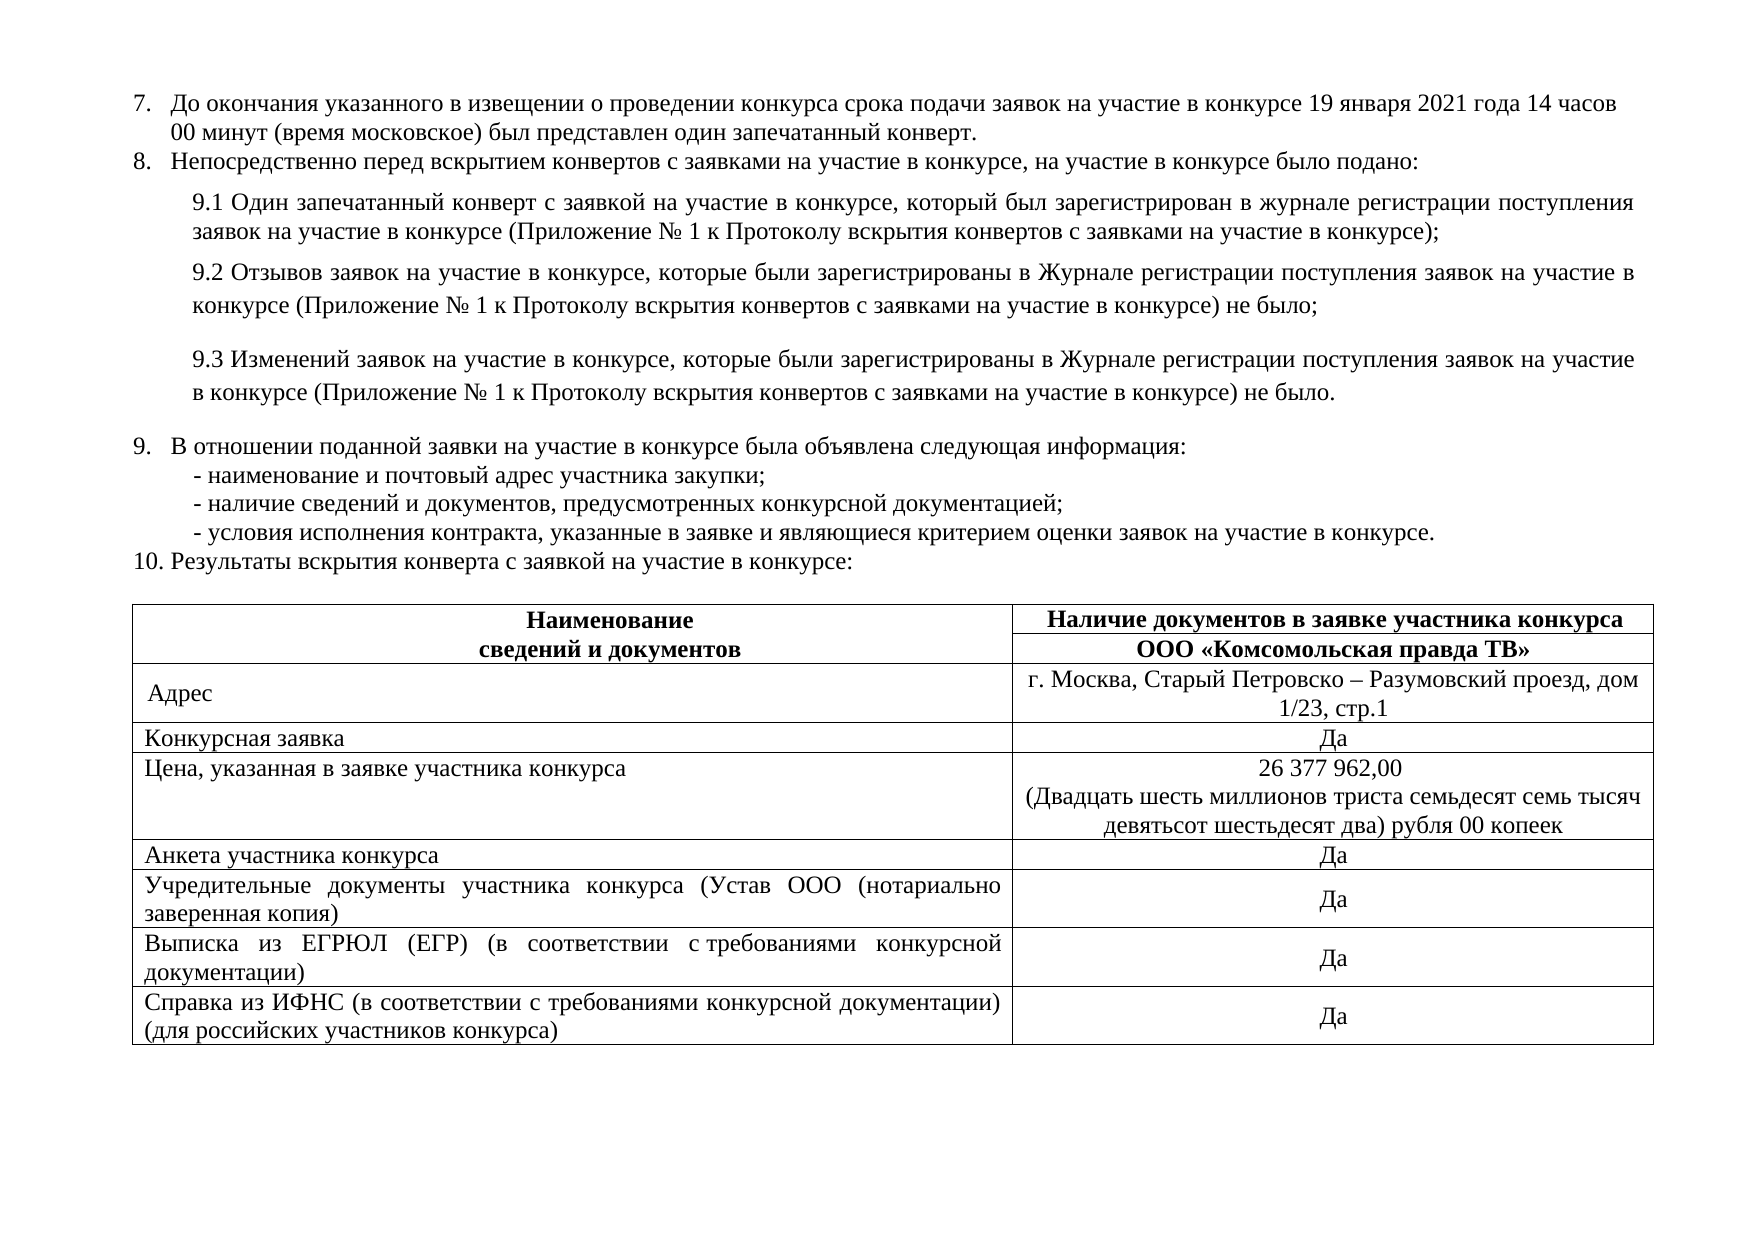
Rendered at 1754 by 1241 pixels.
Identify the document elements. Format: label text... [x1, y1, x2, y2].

table_cell Цена, указанная в заявке участника конкурса [133, 753, 1012, 839]
list - наименование и почтовый адрес участника закупки; [193, 460, 1636, 488]
table_cell Да [1013, 840, 1653, 869]
table_cell Справка из ИФНС (в соответствии с требованиями конкурсной документации) (для российских участников конкурса) [133, 987, 1012, 1044]
list Результаты вскрытия конверта с заявкой на участие в конкурсе: [133, 546, 1636, 575]
table_cell Да [1013, 987, 1653, 1044]
table_cell Адрес [133, 664, 1012, 722]
table_cell ООО «Комсомольская правда ТВ» [1013, 634, 1653, 663]
list 9.1 Один запечатанный конверт с заявкой на участие в конкурсе, который был зарегистрирован в журнале регистрации поступления заявок на участие в конкурсе (Приложение № 1 к Протоколу вскрытия конвертов с заявками на участие в конкурсе); [192, 187, 1636, 245]
table_cell Да [1013, 723, 1653, 752]
list В отношении поданной заявки на участие в конкурсе была объявлена следующая информация: [133, 431, 1636, 460]
list - условия исполнения контракта, указанные в заявке и являющиеся критерием оценки заявок на участие в конкурсе. [193, 517, 1636, 546]
table_cell г. Москва, Старый Петровско – Разумовский проезд, дом 1/23, стр.1 [1013, 664, 1653, 722]
table_cell 26 377 962,00 (Двадцать шесть миллионов триста семьдесят семь тысяч девятьсот шестьдесят два) рубля 00 копеек [1013, 753, 1653, 839]
list До окончания указанного в извещении о проведении конкурса срока подачи заявок на участие в конкурсе 19 января 2021 года 14 часов 00 минут (время московское) был представлен один запечатанный конверт. [133, 88, 1636, 146]
table_cell Да [1013, 928, 1653, 986]
list - наличие сведений и документов, предусмотренных конкурсной документацией; [193, 488, 1636, 517]
table_cell Выписка из ЕГРЮЛ (ЕГР) (в соответствии с требованиями конкурсной документации) [133, 928, 1012, 986]
list Непосредственно перед вскрытием конвертов с заявками на участие в конкурсе, на участие в конкурсе было подано: [133, 146, 1636, 175]
table_cell Анкета участника конкурса [133, 840, 1012, 869]
text 9.3 Изменений заявок на участие в конкурсе, которые были зарегистрированы в Журнале регистрации поступления заявок на участие в конкурсе (Приложение № 1 к Протоколу вскрытия конвертов с заявками на участие в конкурсе) не было. [192, 344, 1636, 406]
text 9.2 Отзывов заявок на участие в конкурсе, которые были зарегистрированы в Журнале регистрации поступления заявок на участие в конкурсе (Приложение № 1 к Протоколу вскрытия конвертов с заявками на участие в конкурсе) не было; [192, 257, 1636, 319]
table_cell Учредительные документы участника конкурса (Устав ООО (нотариально заверенная копия) [133, 870, 1012, 927]
table_header Наименование сведений и документов [133, 605, 1012, 663]
table_cell Конкурсная заявка [133, 723, 1012, 752]
table_cell Да [1013, 870, 1653, 927]
table_header Наличие документов в заявке участника конкурса [1013, 605, 1653, 633]
